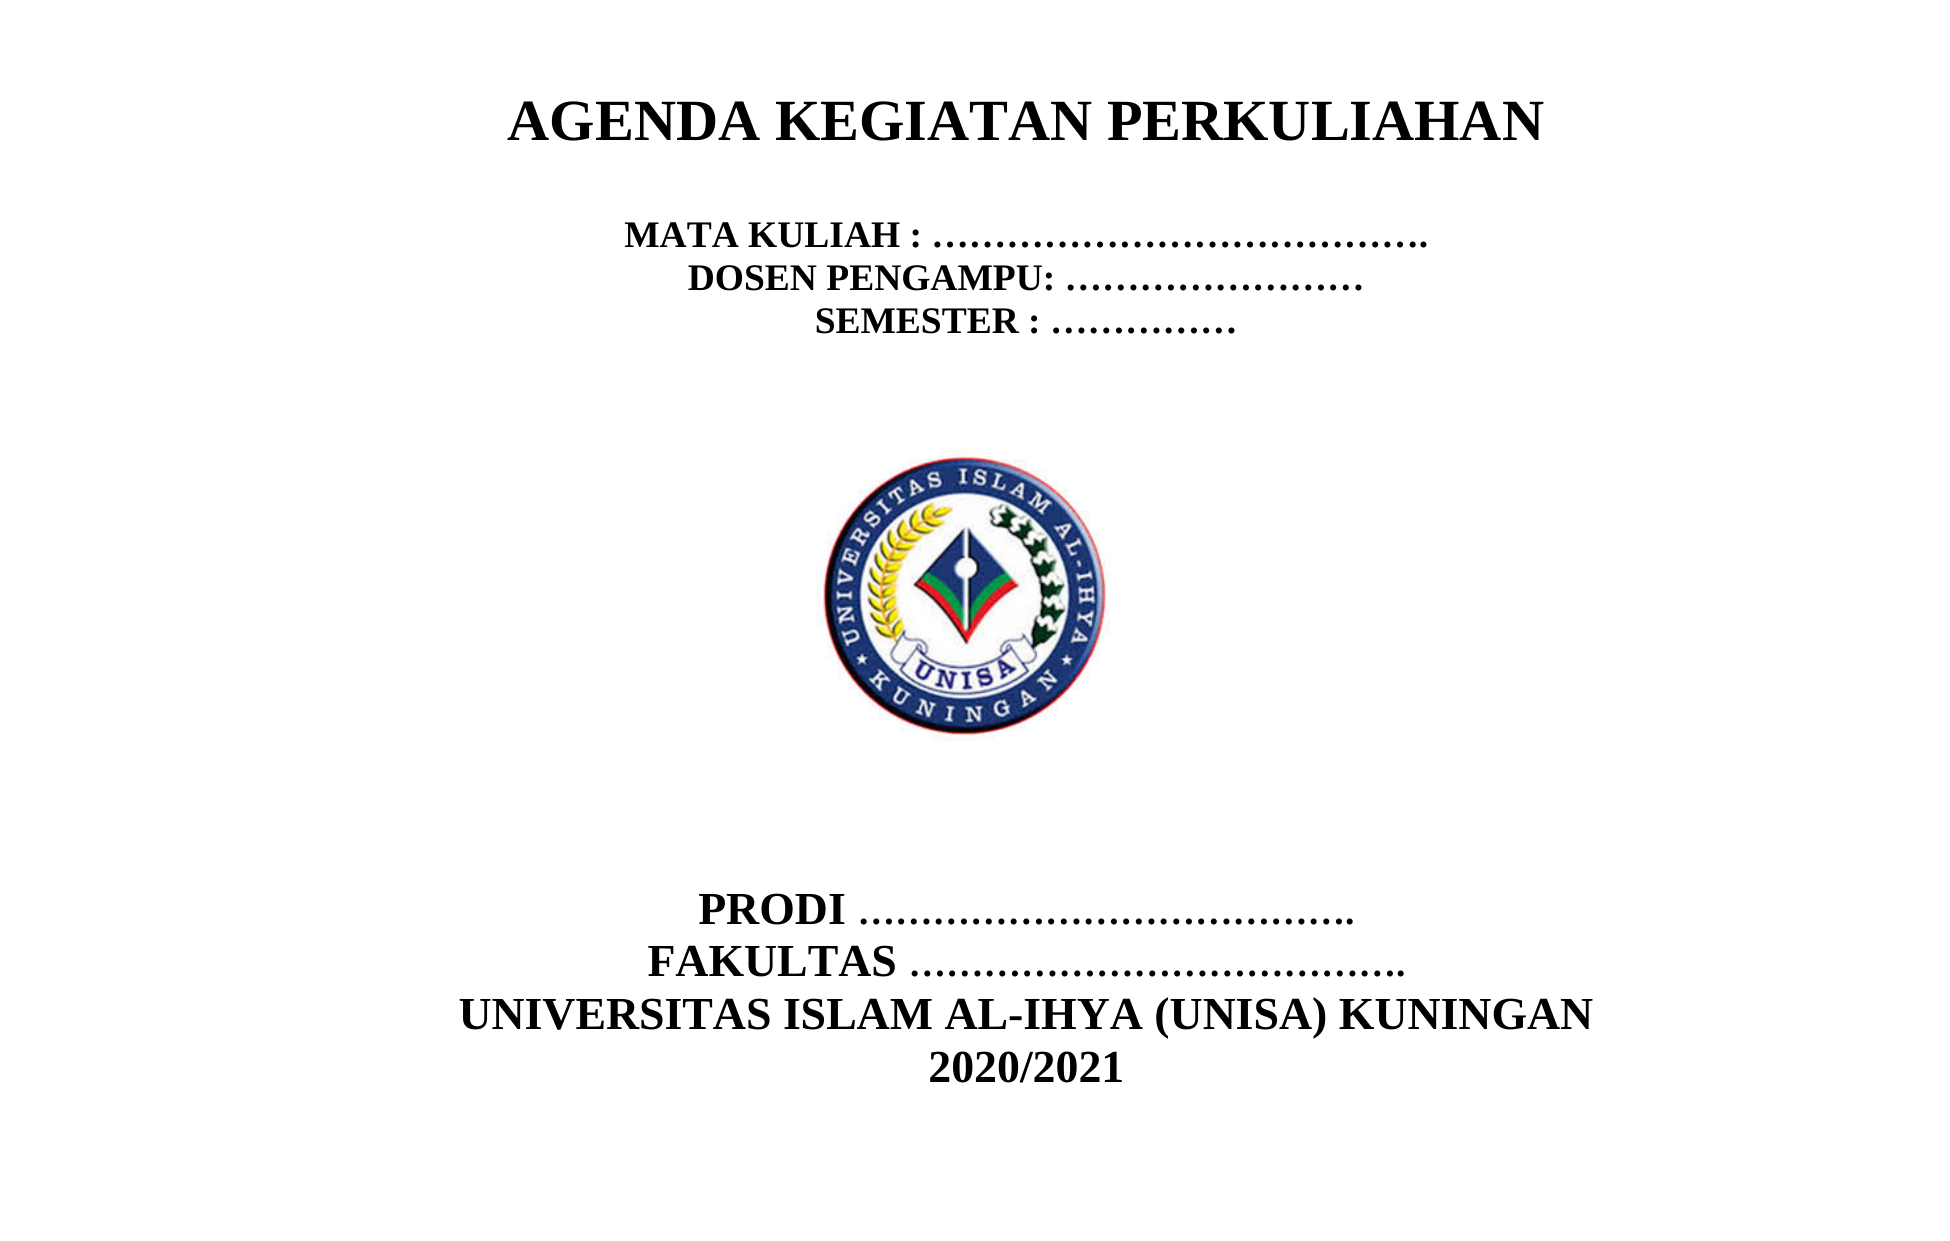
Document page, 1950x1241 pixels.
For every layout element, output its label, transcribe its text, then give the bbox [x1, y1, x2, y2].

text DOSEN PENGAMPU: …………………… [177, 256, 1875, 299]
text UNIVERSITAS ISLAM AL-IHYA (UNISA) KUNINGAN [177, 987, 1875, 1039]
text PRODI …………………………………. [177, 881, 1875, 934]
text AGENDA KEGIATAN PERKULIAHAN [177, 86, 1875, 153]
text SEMESTER : …………… [177, 299, 1875, 342]
text MATA KULIAH : …………………………………. [177, 212, 1875, 256]
text 2020/2021 [177, 1039, 1875, 1092]
picture [816, 448, 1112, 743]
text FAKULTAS …………………………………. [177, 934, 1875, 987]
